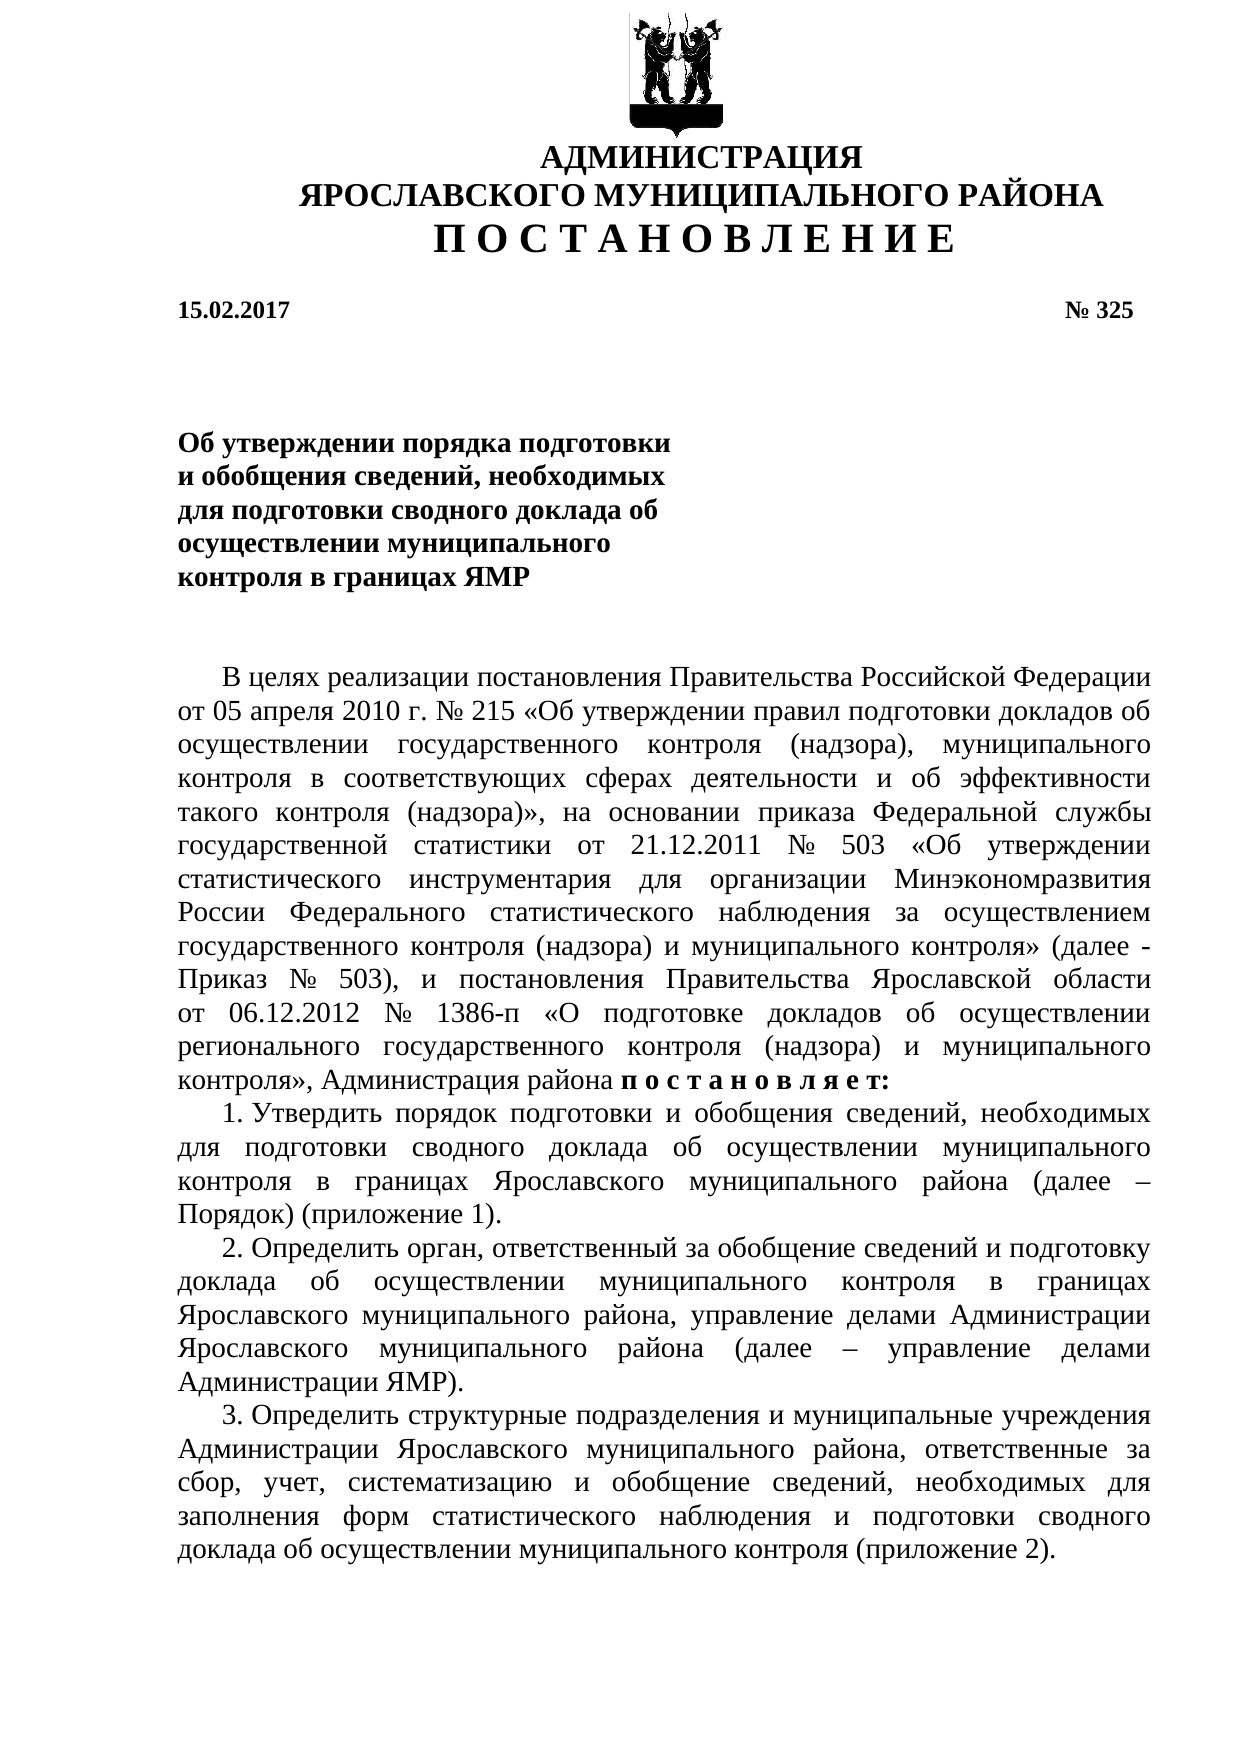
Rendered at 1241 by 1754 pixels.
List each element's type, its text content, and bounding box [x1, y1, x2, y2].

list Утвердить порядок подготовки и обобщения сведений, необходимых для подготовки сводного доклада об осуществлении муниципального контроля в границах Ярославского муниципального района (далее – Порядок) (приложение 1). [177, 1096, 1152, 1230]
text осуществлении муниципального [177, 525, 1152, 559]
list Определить структурные подразделения и муниципальные учреждения Администрации Ярославского муниципального района, ответственные за сбор, учет, систематизацию и обобщение сведений, необходимых для заполнения форм статистического наблюдения и подготовки сводного доклада об осуществлении муниципального контроля (приложение 2). [177, 1397, 1152, 1565]
text Об утверждении порядка подготовки [177, 425, 1152, 458]
text контроля в границах ЯМР [177, 559, 1152, 592]
text и обобщения сведений, необходимых [177, 458, 1152, 492]
text АДМИНИСТРАЦИЯ [177, 89, 1167, 176]
picture [629, 13, 723, 138]
text В целях реализации постановления Правительства Российской Федерации от 05 апреля 2010 г. № 215 «Об утверждении правил подготовки докладов об осуществлении государственного контроля (надзора), муниципального контроля в соответствующих сферах деятельности и об эффективности такого контроля (надзора)», на основании приказа Федеральной службы государственной статистики от 21.12.2011 № 503 «Об утверждении статистического инструментария для организации Минэкономразвития России Федерального статистического наблюдения за осуществлением государственного контроля (надзора) и муниципального контроля» (далее - Приказ № 503), и постановления Правительства Ярославской области от 06.12.2012 № 1386-п «О подготовке докладов об осуществлении регионального государственного контроля (надзора) и муниципального контроля», Администрация района п о с т а н о в л я е т: [177, 659, 1152, 1096]
text ЯРОСЛАВСКОГО МУНИЦИПАЛЬНОГО РАЙОНА [177, 176, 1167, 214]
list Определить орган, ответственный за обобщение сведений и подготовку доклада об осуществлении муниципального контроля в границах Ярославского муниципального района, управление делами Администрации Ярославского муниципального района (далее – управление делами Администрации ЯМР). [177, 1230, 1152, 1397]
subtitle П О С Т А Н О В Л Е Н И Е [177, 214, 1152, 262]
text для подготовки сводного доклада об [177, 492, 1152, 525]
text 15.02.2017 № 325 [177, 295, 1152, 324]
